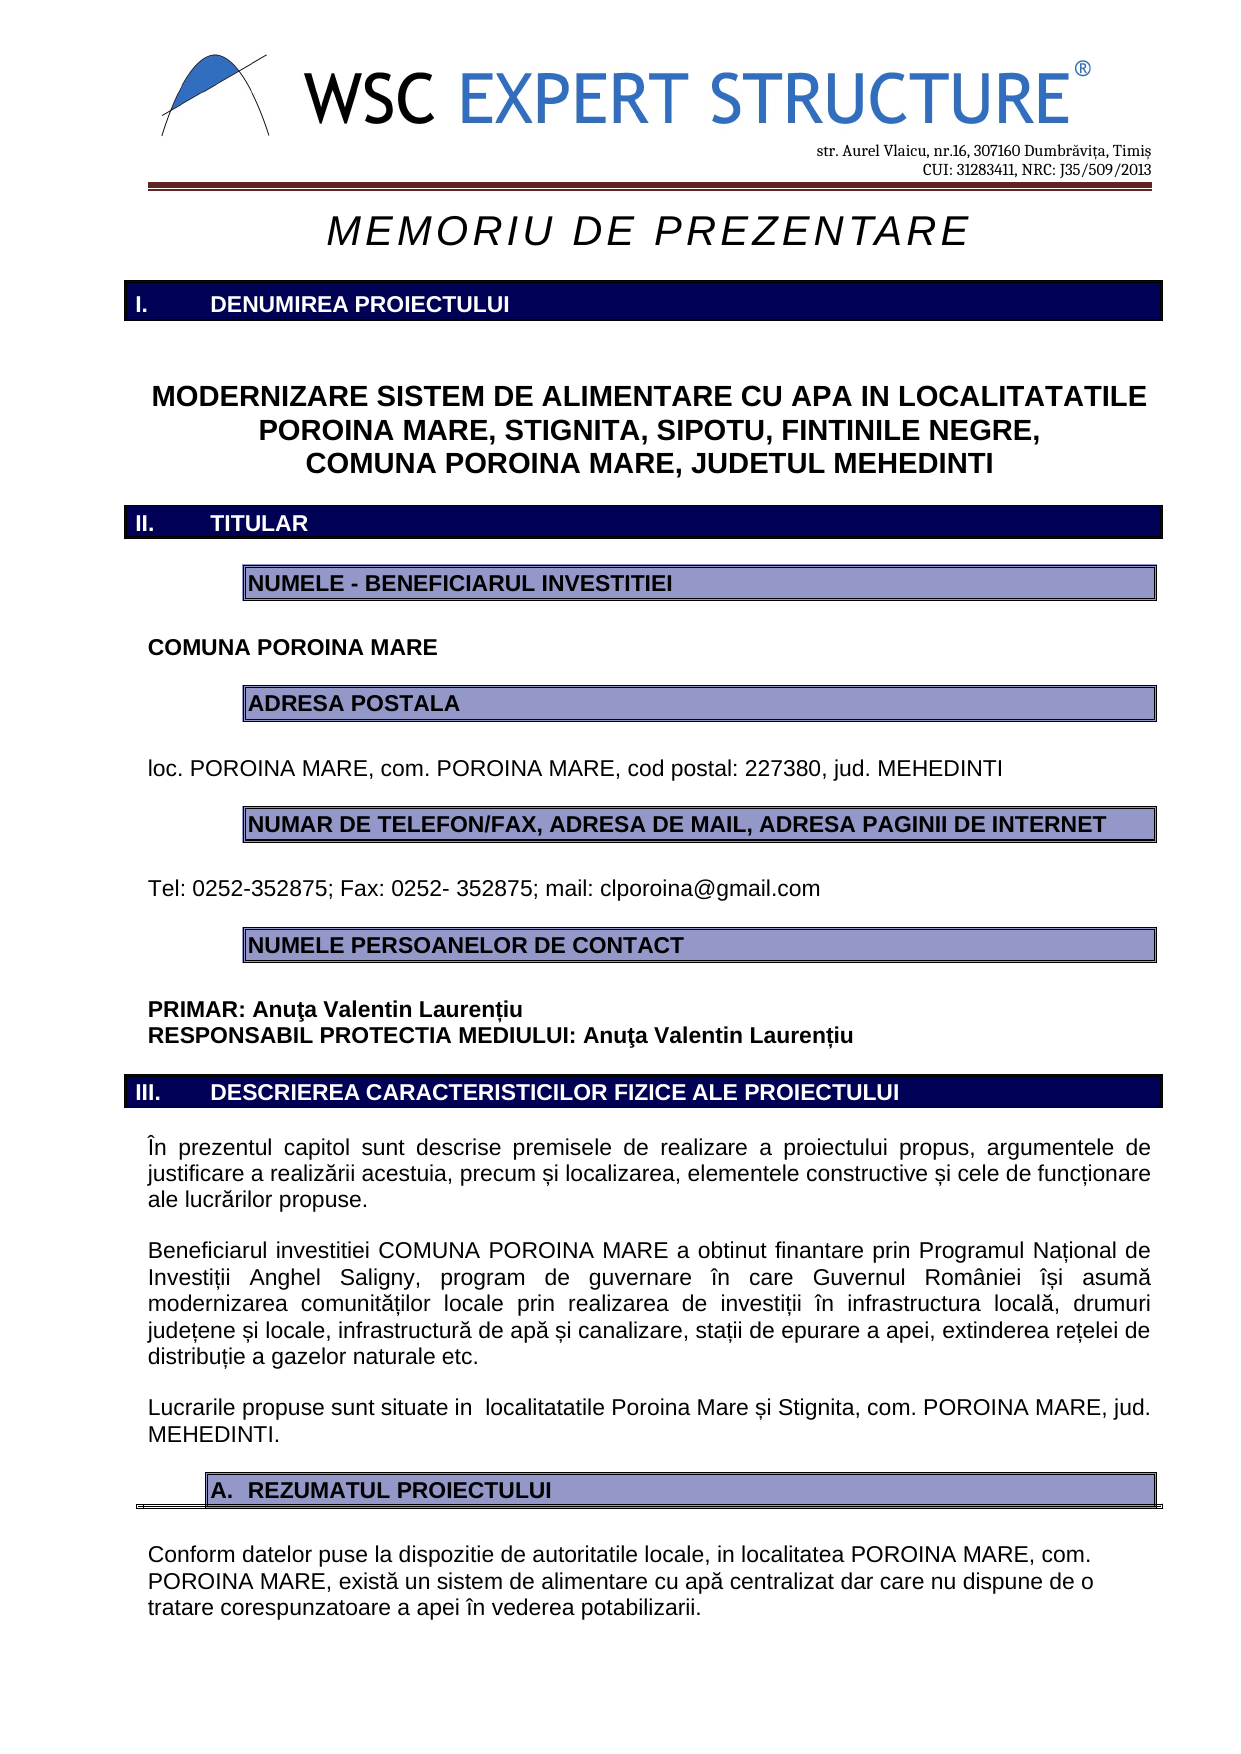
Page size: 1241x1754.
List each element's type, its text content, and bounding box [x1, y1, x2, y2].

picture [147, 44, 1125, 142]
subtitle DENUMIREA PROIECTULUI [127, 283, 1160, 317]
text Beneficiarul investitiei COMUNA POROINA MARE a obtinut finantare prin Programul Național de Investiții Anghel Saligny, program de guvernare în care Guvernul României își asumă modernizarea comunităților locale prin realizarea de investiții în infrastructura locală, drumuri județene și locale, infrastructură de apă și canalizare, stații de epurare a apei, extinderea rețelei de distribuție a gazelor naturale etc. [148, 1237, 1152, 1369]
text Conform datelor puse la dispozitie de autoritatile locale, in localitatea POROINA MARE, com. POROINA MARE, există un sistem de alimentare cu apă centralizat dar care nu dispune de o tratare corespunzatoare a apei în vederea potabilizarii. [148, 1541, 1152, 1620]
text RESPONSABIL PROTECTIA MEDIULUI: Anuţa Valentin Laurențiu [148, 1022, 1152, 1049]
subtitle NUMAR DE TELEFON/FAX, ADRESA DE MAIL, ADRESA PAGINII DE INTERNET [246, 809, 1154, 839]
subtitle TITULAR [127, 508, 1160, 536]
subtitle ADRESA POSTALA [246, 688, 1154, 719]
text PRIMAR: Anuţa Valentin Laurențiu [148, 996, 1152, 1022]
list loc. POROINA MARE, com. POROINA MARE, cod postal: 227380, jud. MEHEDINTI [148, 754, 1152, 781]
text MODERNIZARE SISTEM DE ALIMENTARE CU APA IN LOCALITATATILE POROINA MARE, STIGNITA, SIPOTU, FINTINILE NEGRE, [148, 379, 1152, 446]
subtitle NUMELE PERSOANELOR DE CONTACT [246, 930, 1154, 960]
text În prezentul capitol sunt descrise premisele de realizare a proiectului propus, argumentele de justificare a realizării acestuia, precum și localizarea, elementele constructive și cele de funcționare ale lucrărilor propuse. [148, 1133, 1152, 1212]
text MEMORIU DE PREZENTARE [148, 207, 1152, 255]
text COMUNA POROINA MARE [148, 634, 1152, 660]
subtitle NUMELE - BENEFICIARUL INVESTITIEI [246, 568, 1154, 598]
subtitle rezumatul proiectului [208, 1475, 1154, 1504]
subtitle DESCRIEREA CARACTERISTICILOR FIZICE ALE PROIECTULUI [127, 1077, 1160, 1105]
text Lucrarile propuse sunt situate in localitatatile Poroina Mare și Stignita, com. POROINA MARE, jud. MEHEDINTI. [148, 1394, 1152, 1447]
text Tel: 0252-352875; Fax: 0252- 352875; mail: clporoina@gmail.com [148, 875, 1152, 902]
text COMUNA POROINA MARE, JUDETUL MEHEDINTI [148, 446, 1152, 480]
